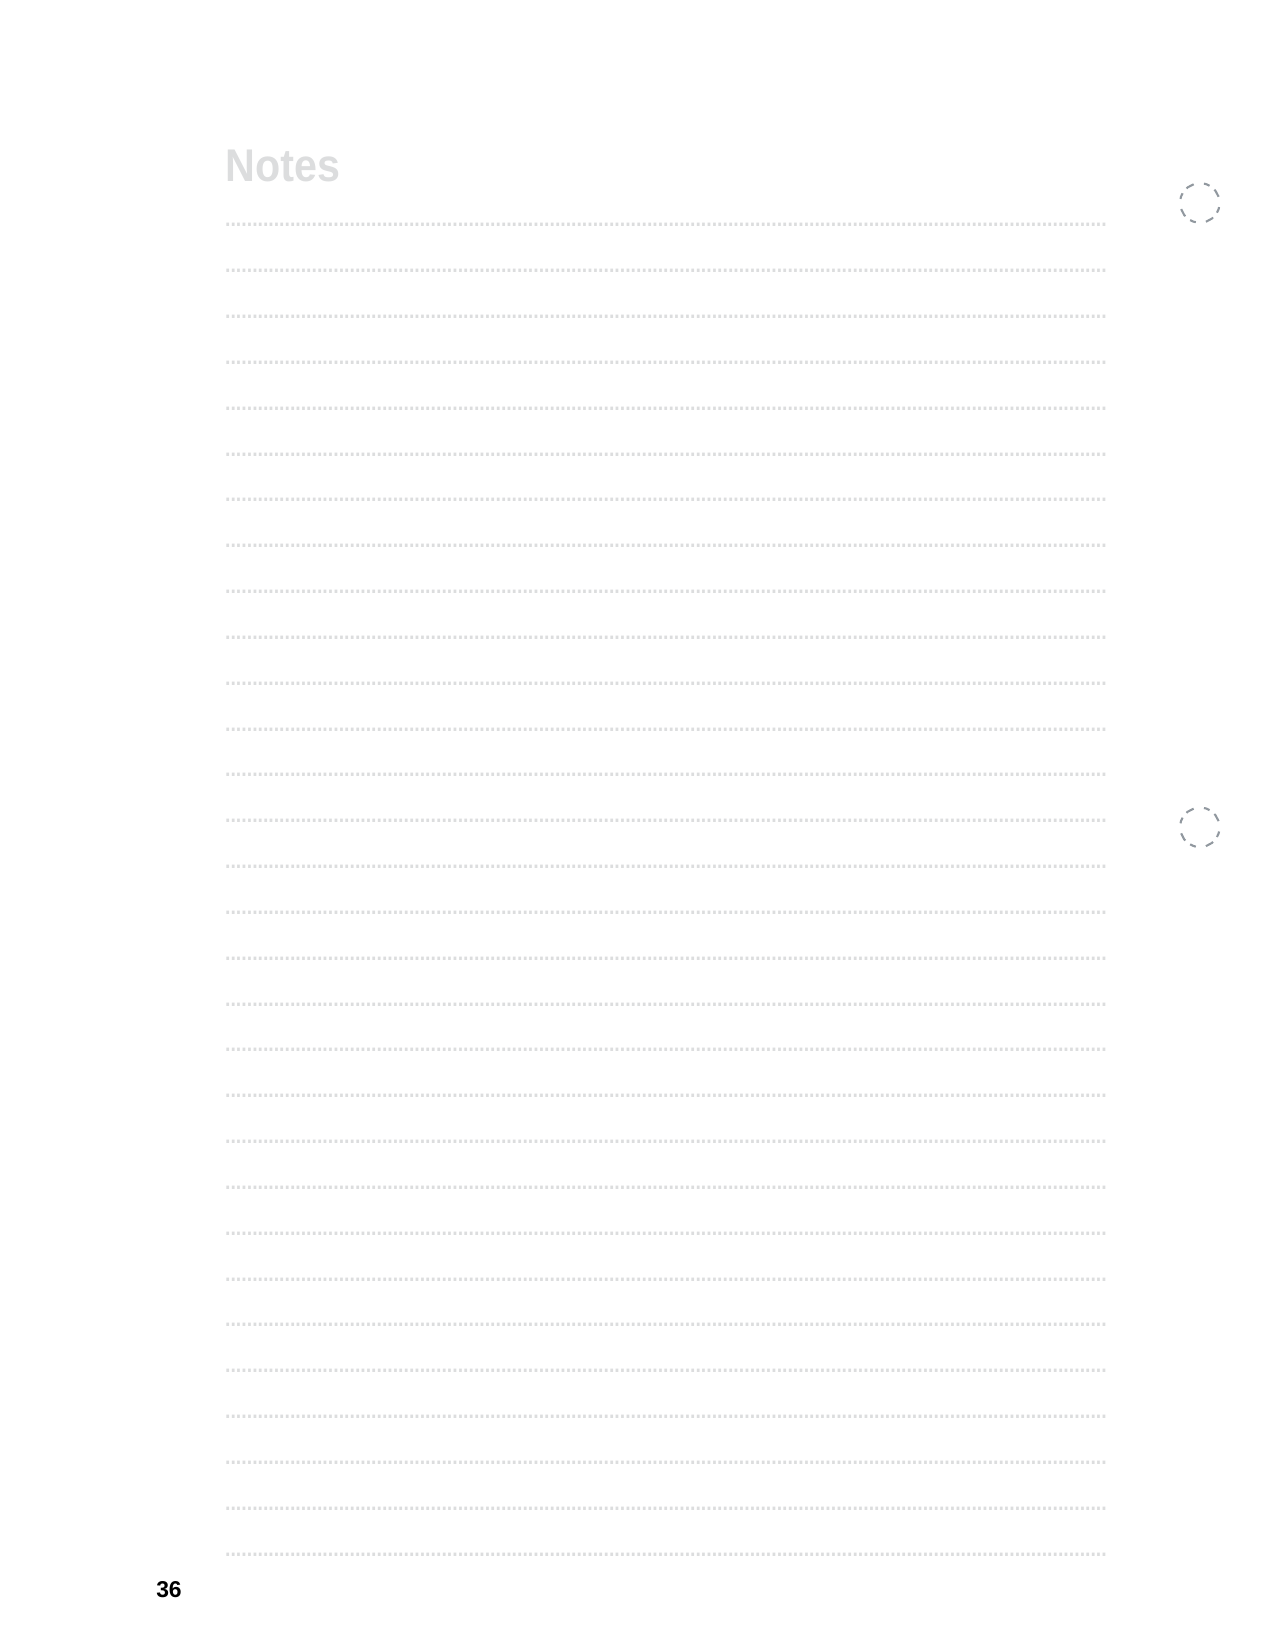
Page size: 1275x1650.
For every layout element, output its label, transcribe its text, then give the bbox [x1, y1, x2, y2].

text ................................................................................................................................................................... [225, 847, 1129, 873]
text ................................................................................................................................................................... [225, 801, 1129, 828]
text ................................................................................................................................................................... [225, 618, 1129, 644]
subtitle Notes [225, 138, 1129, 191]
text ................................................................................................................................................................... [225, 1489, 1129, 1515]
text ................................................................................................................................................................... [225, 297, 1129, 323]
text ................................................................................................................................................................... [225, 1076, 1129, 1103]
text ................................................................................................................................................................... [225, 1305, 1129, 1332]
text ................................................................................................................................................................... [225, 1534, 1129, 1561]
text ................................................................................................................................................................... [225, 1030, 1129, 1057]
text ................................................................................................................................................................... [225, 709, 1129, 736]
text ................................................................................................................................................................... [225, 939, 1129, 965]
text ................................................................................................................................................................... [225, 984, 1129, 1011]
text ................................................................................................................................................................... [225, 755, 1129, 782]
text ................................................................................................................................................................... [225, 1351, 1129, 1378]
text ................................................................................................................................................................... [225, 1259, 1129, 1286]
text ................................................................................................................................................................... [225, 343, 1129, 369]
text ................................................................................................................................................................... [225, 205, 1129, 232]
text ................................................................................................................................................................... [225, 251, 1129, 278]
text ................................................................................................................................................................... [225, 389, 1129, 415]
text ................................................................................................................................................................... [225, 1397, 1129, 1423]
text ................................................................................................................................................................... [225, 1443, 1129, 1469]
text ................................................................................................................................................................... [225, 664, 1129, 690]
text ................................................................................................................................................................... [225, 1214, 1129, 1240]
text ................................................................................................................................................................... [225, 480, 1129, 507]
text ................................................................................................................................................................... [225, 1122, 1129, 1148]
text ................................................................................................................................................................... [225, 1168, 1129, 1194]
text ................................................................................................................................................................... [225, 572, 1129, 598]
text ................................................................................................................................................................... [225, 526, 1129, 553]
text ................................................................................................................................................................... [225, 434, 1129, 461]
text ................................................................................................................................................................... [225, 893, 1129, 919]
